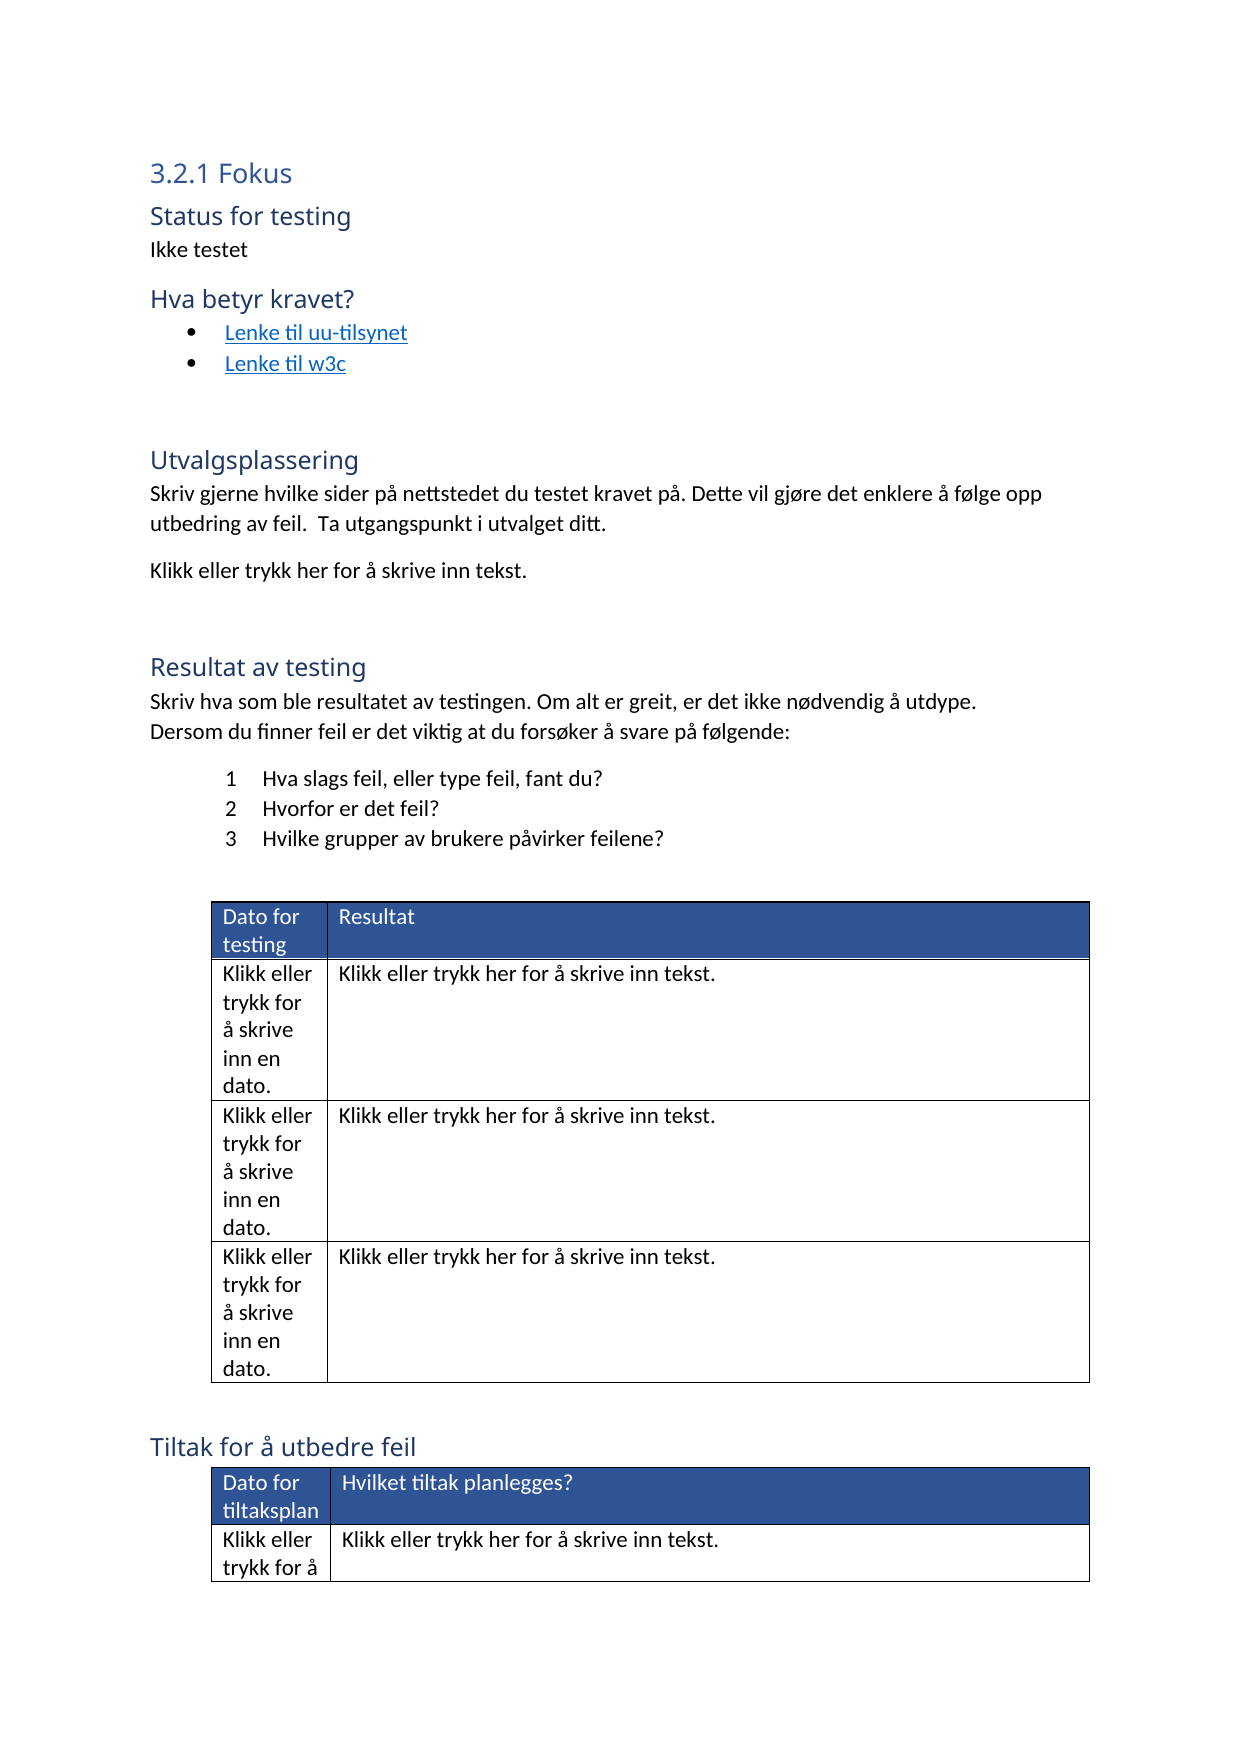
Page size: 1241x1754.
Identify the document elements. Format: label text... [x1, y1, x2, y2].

subtitle Utvalgsplassering [150, 442, 1090, 477]
subtitle Hva betyr kravet? [150, 282, 1090, 316]
table_header Dato for tiltaksplan [212, 1468, 330, 1524]
list Hvorfor er det feil? [225, 794, 1090, 822]
list Hvilke grupper av brukere påvirker feilene? [225, 824, 1090, 852]
table_header Resultat [328, 903, 1089, 958]
list Lenke til uu-tilsynet [187, 318, 1090, 347]
text Skriv gjerne hvilke sider på nettstedet du testet kravet på. Dette vil gjøre det enklere å følge opp utbedring av feil. Ta utgangspunkt i utvalget ditt. [150, 479, 1090, 537]
text Skriv hva som ble resultatet av testingen. Om alt er greit, er det ikke nødvendig å utdype. Dersom du finner feil er det viktig at du forsøker å svare på følgende: [150, 687, 1090, 745]
subtitle 3.2.1 Fokus [150, 154, 1090, 191]
table_header Hvilket tiltak planlegges? [331, 1468, 1089, 1524]
list Lenke til w3c [187, 349, 1090, 377]
subtitle Tiltak for å utbedre feil [150, 1430, 1090, 1464]
table_header Dato for testing [212, 903, 327, 958]
subtitle Resultat av testing [150, 650, 1090, 684]
list Hva slags feil, eller type feil, fant du? [225, 764, 1090, 792]
subtitle Status for testing [150, 198, 1090, 232]
